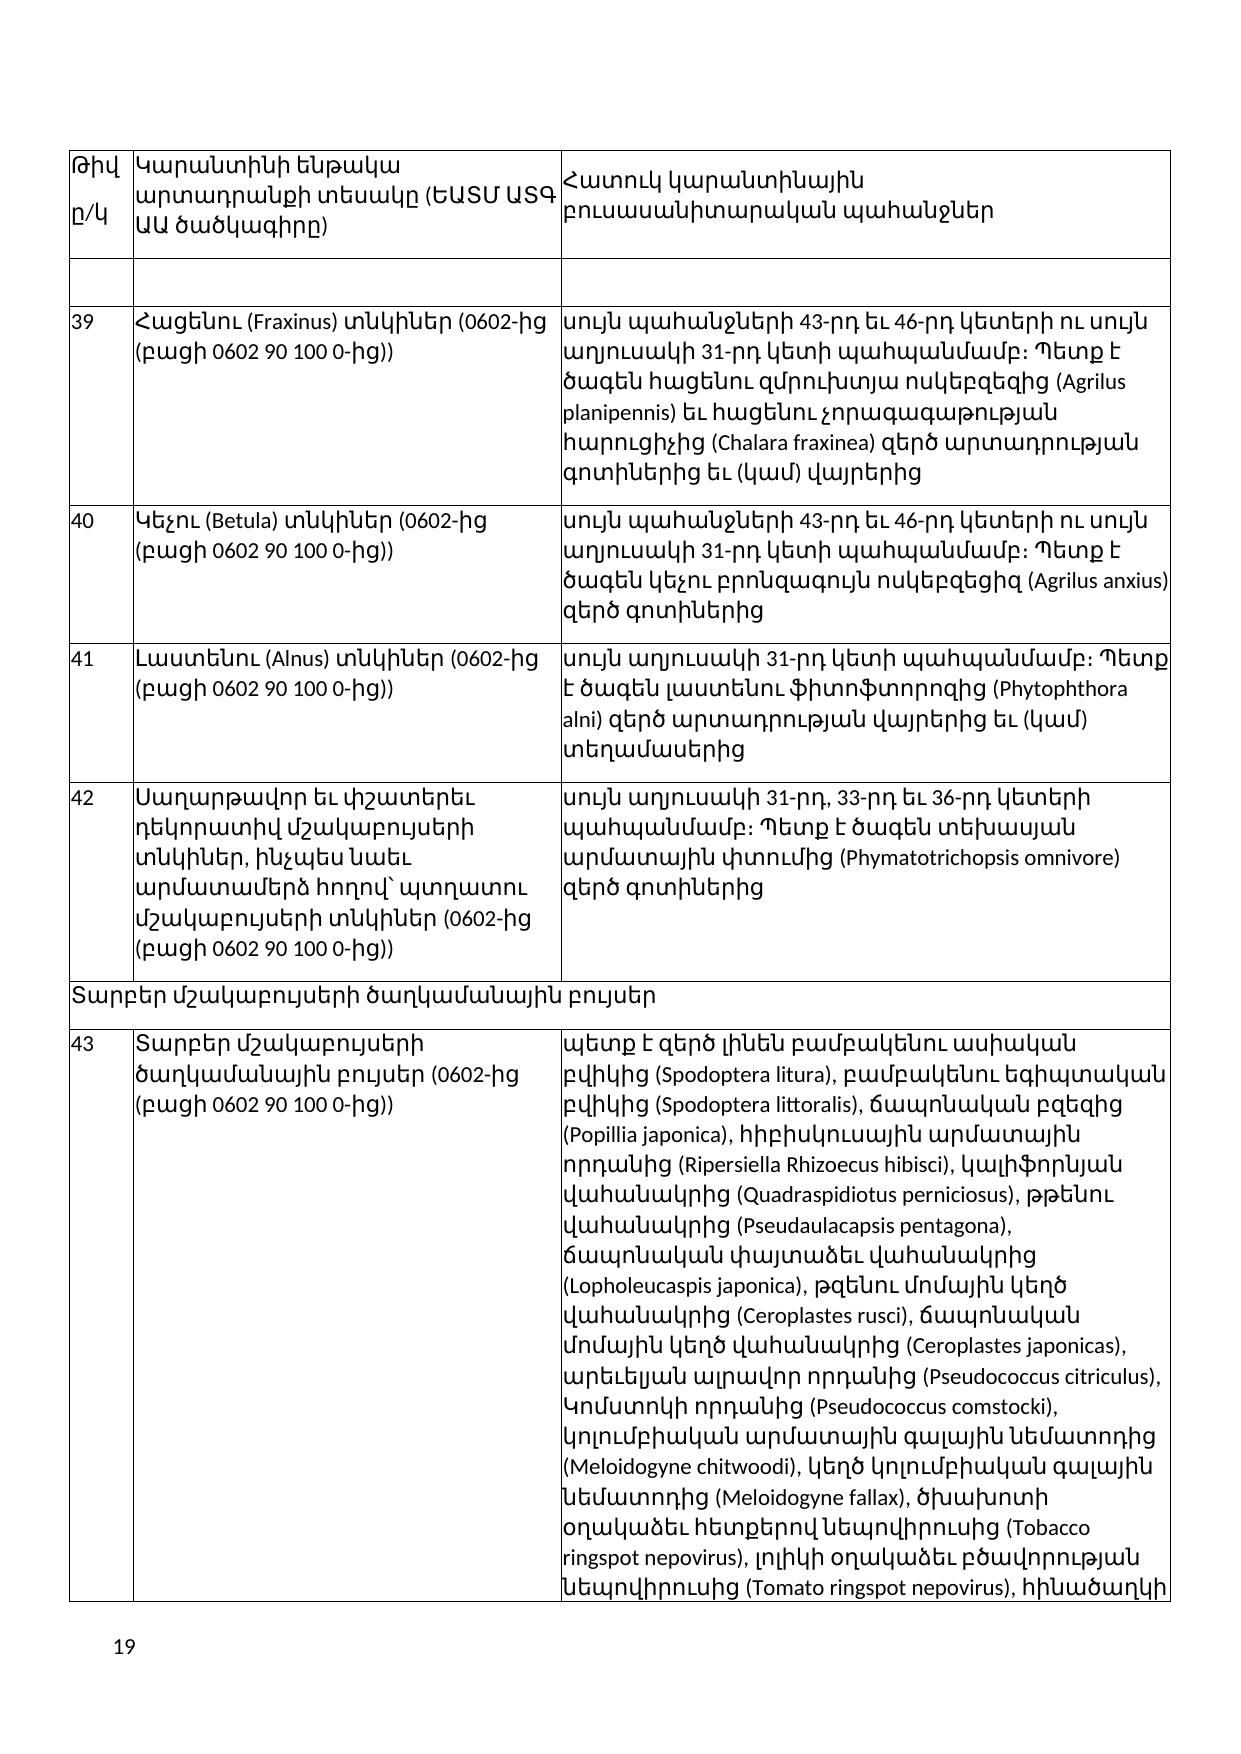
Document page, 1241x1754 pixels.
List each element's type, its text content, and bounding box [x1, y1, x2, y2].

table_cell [134, 259, 561, 306]
table_cell Տարբեր մշակաբույսերի ծաղկամանային բույսեր [70, 982, 1170, 1028]
table_cell 42 [70, 783, 133, 981]
table_cell 40 [70, 506, 133, 643]
table_cell սույն աղյուսակի 31-րդ կետի պահպանմամբ։ Պետք է ծագեն լաստենու ֆիտոֆտորոզից (Phytophthora alni) զերծ արտադրության վայրերից եւ (կամ) տեղամասերից [562, 644, 1170, 782]
table_header Հատուկ կարանտինային բուսասանիտարական պահանջներ [562, 151, 1170, 258]
table_cell սույն աղյուսակի 31-րդ, 33-րդ եւ 36-րդ կետերի պահպանմամբ։ Պետք է ծագեն տեխասյան արմատային փտումից (Phymatotrichopsis omnivore) զերծ գոտիներից [562, 783, 1170, 981]
table_cell 41 [70, 644, 133, 782]
table_header Թիվ ը/կ [70, 151, 133, 258]
table_cell Կեչու (Betula) տնկիներ (0602-ից (բացի 0602 90 100 0-ից)) [134, 506, 561, 643]
table_cell 43 [70, 1030, 133, 1601]
table_cell 38 [70, 259, 133, 306]
table_cell Լաստենու (Alnus) տնկիներ (0602-ից (բացի 0602 90 100 0-ից)) [134, 644, 561, 782]
table_cell սույն պահանջների 43-րդ եւ 46-րդ կետերի ու սույն աղյուսակի 31-րդ կետի պահպանմամբ։ Պետք է ծագեն կեչու բրոնզագույն ոսկեբզեցիզ (Agrilus anxius) զերծ գոտիներից [562, 506, 1170, 643]
table_cell Սաղարթավոր եւ փշատերեւ դեկորատիվ մշակաբույսերի տնկիներ, ինչպես նաեւ արմատամերձ հողով՝ պտղատու մշակաբույսերի տնկիներ (0602-ից (բացի 0602 90 100 0-ից)) [134, 783, 561, 981]
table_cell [562, 259, 1170, 306]
table_header Կարանտինի ենթակա արտադրանքի տեսակը (ԵԱՏՄ ԱՏԳ ԱԱ ծածկագիրը) [134, 151, 561, 258]
table_cell սույն պահանջների 43-րդ եւ 46-րդ կետերի ու սույն աղյուսակի 31-րդ կետի պահպանմամբ։ Պետք է ծագեն հացենու զմրուխտյա ոսկեբզեզից (Agrilus planipennis) եւ հացենու չորագագաթության հարուցիչից (Chalara fraxinea) զերծ արտադրության գոտիներից եւ (կամ) վայրերից [562, 307, 1170, 505]
table_cell 39 [70, 307, 133, 505]
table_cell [134, 1030, 561, 1601]
table_cell Հացենու (Fraxinus) տնկիներ (0602-ից (բացի 0602 90 100 0-ից)) [134, 307, 561, 505]
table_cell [562, 1030, 1170, 1601]
